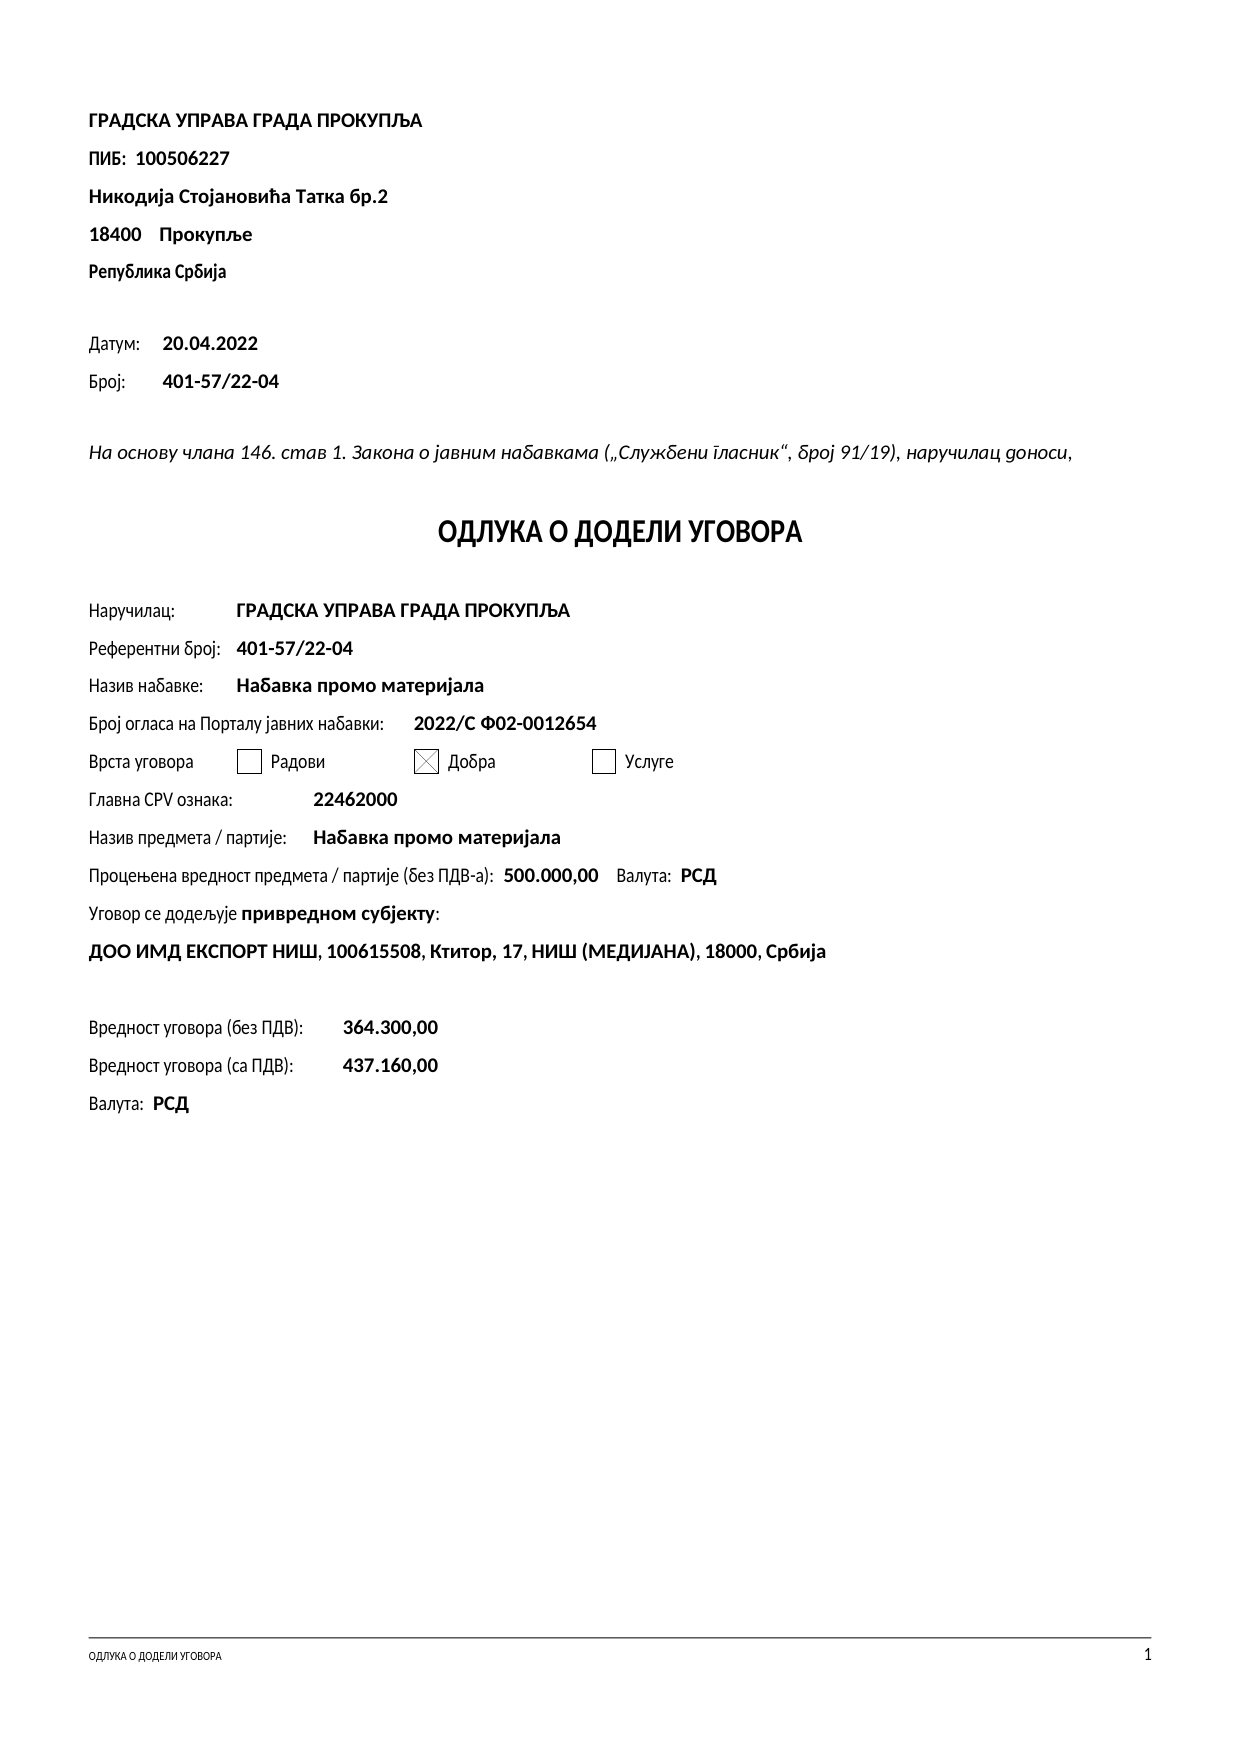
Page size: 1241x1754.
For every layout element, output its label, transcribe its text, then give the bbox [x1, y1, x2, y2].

text Наручилац: ГРАДСКА УПРАВА ГРАДА ПРОКУПЉА [89, 597, 1152, 622]
text Вредност уговора (са ПДВ): 437.160,00 [89, 1052, 1152, 1077]
text ПИБ: 100506227 [89, 145, 1152, 170]
text Вредност уговора (без ПДВ): 364.300,00 [89, 1014, 1152, 1039]
text Никодија Стојановића Татка бр.2 [89, 183, 1152, 208]
text Главна CPV ознака: 22462000 [89, 786, 1152, 812]
text Република Србија [89, 259, 1152, 284]
table_header ДОО ИМД ЕКСПОРТ НИШ, 100615508, Ктитор, 17, НИШ (МЕДИЈАНА), 18000, Србија [89, 932, 1152, 970]
text Број огласа на Порталу јавних набавки: 2022/С Ф02-0012654 [89, 711, 1152, 736]
text ГРАДСКА УПРАВА ГРАДА ПРОКУПЉА [89, 107, 1152, 132]
text 18400 Прокупље [89, 221, 1152, 246]
text Валута: РСД [89, 1090, 1152, 1115]
text ОДЛУКА О ДОДЕЛИ УГОВОРА [89, 510, 1152, 551]
text Број: 401-57/22-04 [89, 368, 1152, 393]
text Уговор се додељује привредном субјекту: [89, 900, 1152, 926]
text Врста уговора Радови Добра Услуге [89, 748, 1152, 774]
text Назив набавке: Набавка промо материјала [89, 673, 1152, 698]
text Датум: 20.04.2022 [89, 330, 1152, 355]
text Референтни број: 401-57/22-04 [89, 635, 1152, 660]
text Назив предмета / партије: Набавка промо материјала [89, 824, 1152, 850]
text На основу члана 146. став 1. Закона о јавним набавкама („Службени гласник“, број 91/19), наручилац доноси, [89, 439, 1152, 464]
text Процењена вредност предмета / партије (без ПДВ-а): 500.000,00 Валута: РСД [89, 862, 1152, 888]
